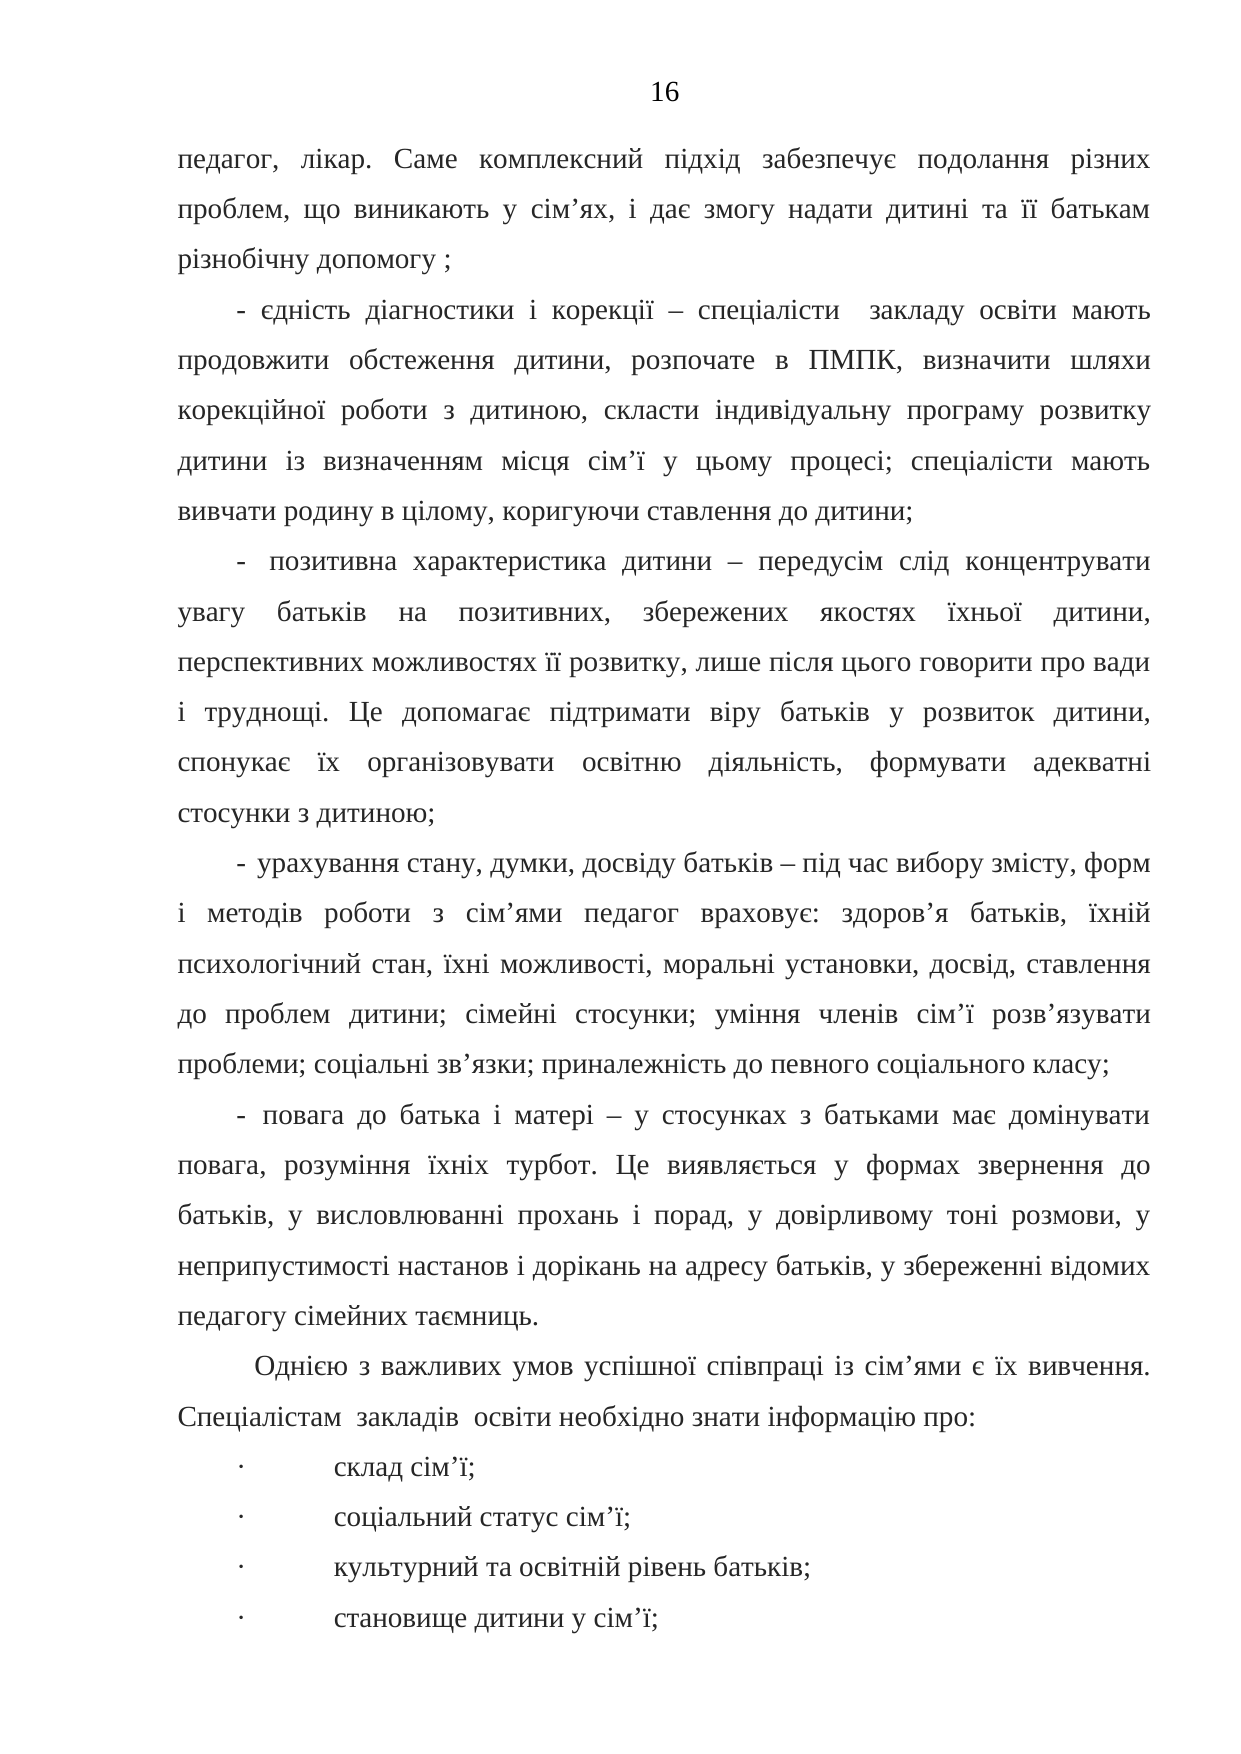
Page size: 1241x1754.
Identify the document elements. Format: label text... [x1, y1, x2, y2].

text · становище дитини у сім’ї; [177, 1600, 1152, 1633]
text - урахування стану, думки, досвіду батьків – під час вибору змісту, форм і методів роботи з сім’ями педагог враховує: здоров’я батьків, їхній психологічний стан, їхні можливості, моральні установки, досвід, ставлення до проблем дитини; сімейні стосунки; уміння членів сім’ї розв’язувати проблеми; соціальні зв’язки; приналежність до певного соціального класу; [177, 845, 1152, 1080]
text · соціальний статус сім’ї; [177, 1499, 1152, 1533]
text Однією з важливих умов успішної співпраці із сім’ями є їх вивчення. Спеціалістам закладів освіти необхідно знати інформацію про: [177, 1348, 1152, 1432]
text · культурний та освітній рівень батьків; [177, 1549, 1152, 1583]
text - позитивна характеристика дитини – передусім слід концентрувати увагу батьків на позитивних, збережених якостях їхньої дитини, перспективних можливостях її розвитку, лише після цього говорити про вади і труднощі. Це допомагає підтримати віру батьків у розвиток дитини, спонукає їх організовувати освітню діяльність, формувати адекватні стосунки з дитиною; [177, 543, 1152, 828]
text · склад сім’ї; [177, 1449, 1152, 1482]
text - повага до батька і матері – у стосунках з батьками має домінувати повага, розуміння їхніх турбот. Це виявляється у формах звернення до батьків, у висловлюванні прохань і порад, у довірливому тоні розмови, у неприпустимості настанов і дорікань на адресу батьків, у збереженні відомих педагогу сімейних таємниць. [177, 1097, 1152, 1332]
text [177, 141, 1152, 275]
text - єдність діагностики і корекції – спеціалісти закладу освіти мають продовжити обстеження дитини, розпочате в ПМПК, визначити шляхи корекційної роботи з дитиною, скласти індивідуальну програму розвитку дитини із визначенням місця сім’ї у цьому процесі; спеціалісти мають вивчати родину в цілому, коригуючи ставлення до дитини; [177, 292, 1152, 527]
